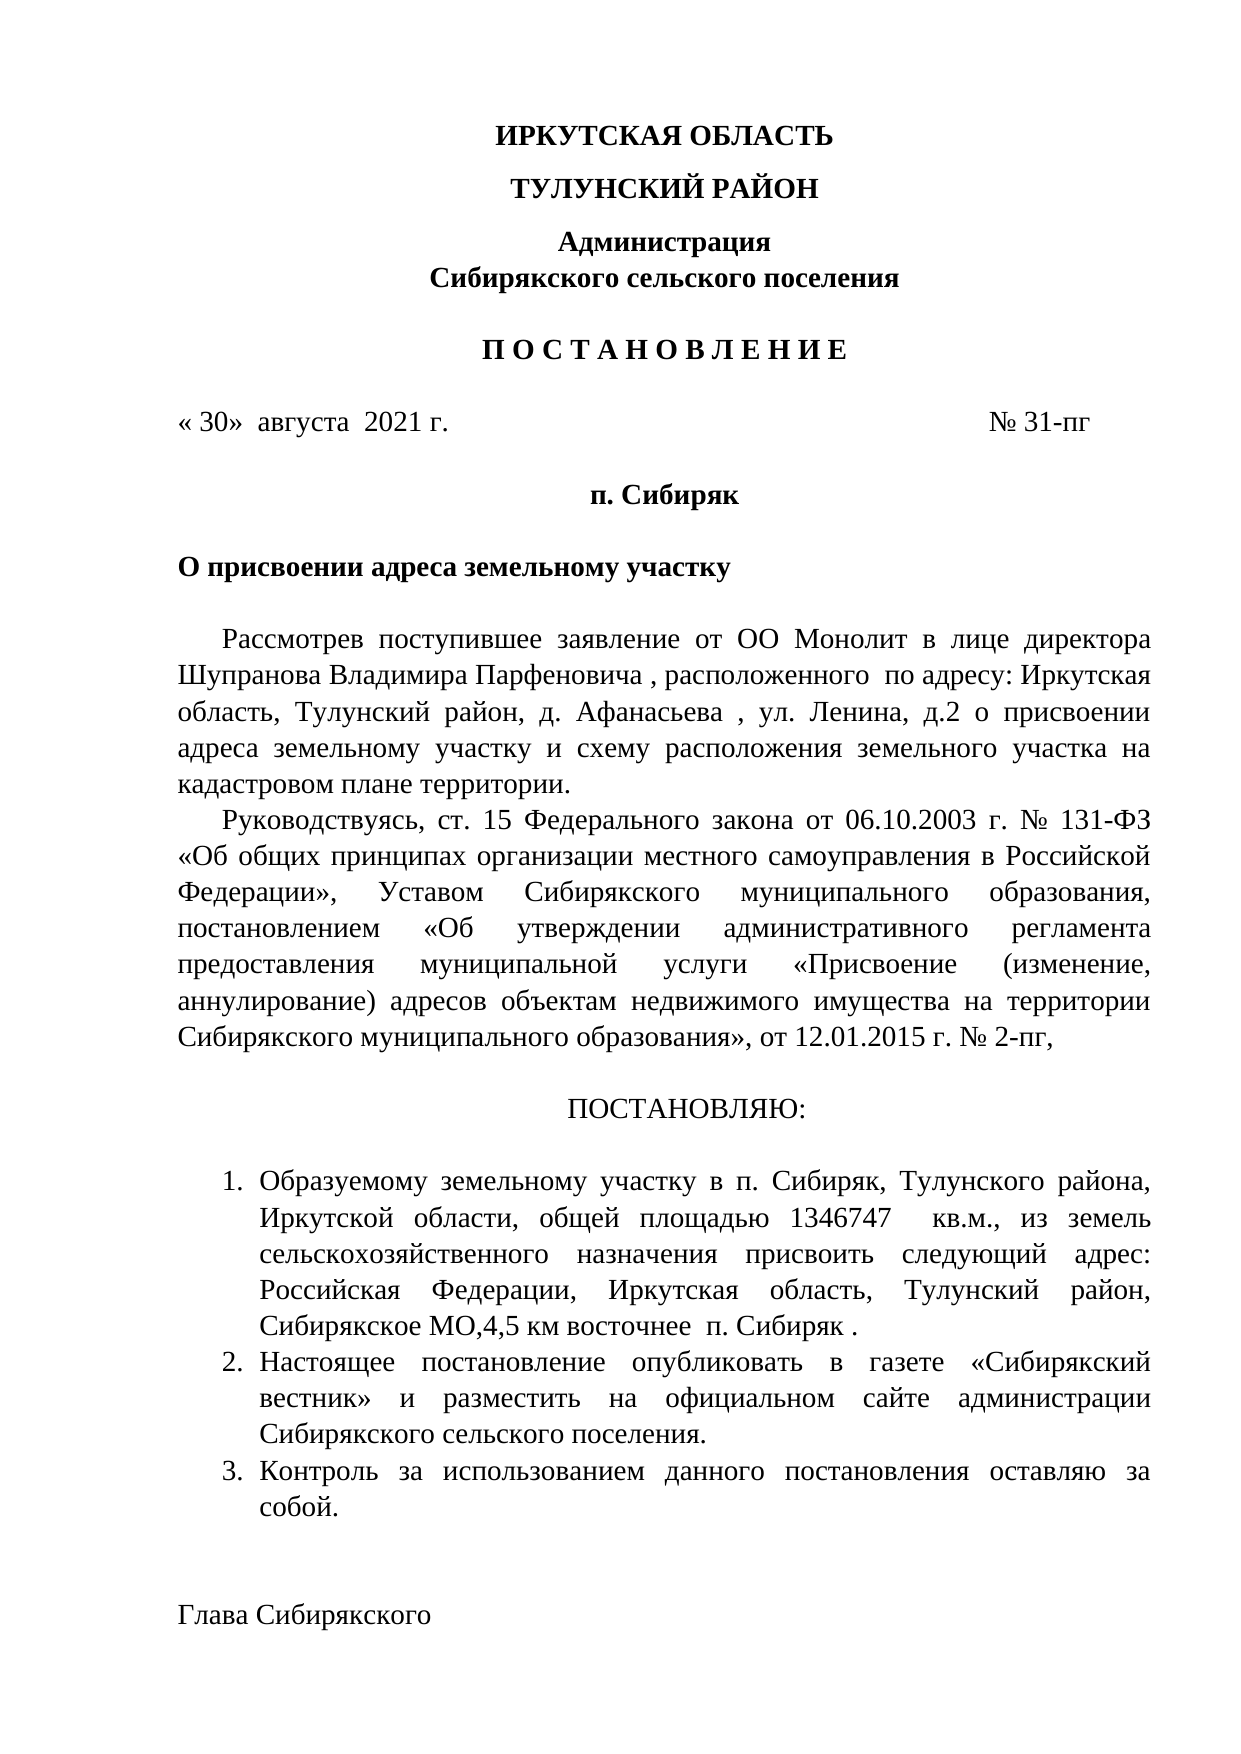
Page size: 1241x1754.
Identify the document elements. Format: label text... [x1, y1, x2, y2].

text Руководствуясь, ст. 15 Федерального закона от 06.10.2003 г. № 131-ФЗ «Об общих принципах организации местного самоуправления в Российской Федерации», Уставом Сибирякского муниципального образования, постановлением «Об утверждении административного регламента предоставления муниципальной услуги «Присвоение (изменение, аннулирование) адресов объектам недвижимого имущества на территории Сибирякского муниципального образования», от 12.01.2015 г. № 2-пг, [177, 802, 1152, 1052]
list Настоящее постановление опубликовать в газете «Сибирякский вестник» и разместить на официальном сайте администрации Сибирякского сельского поселения. [222, 1344, 1152, 1450]
text ТУЛУНСКИЙ РАЙОН [177, 171, 1152, 204]
text « 30» августа 2021 г. № 31-пг [177, 404, 1152, 438]
text П О С Т А Н О В Л Е Н И Е [177, 332, 1152, 366]
text ИРКУТСКАЯ ОБЛАСТЬ [177, 118, 1152, 152]
text ПОСТАНОВЛЯЮ: [177, 1091, 1152, 1125]
text Рассмотрев поступившее заявление от ОО Монолит в лице директора Шупранова Владимира Парфеновича , расположенного по адресу: Иркутская область, Тулунский район, д. Афанасьева , ул. Ленина, д.2 о присвоении адреса земельному участку и схему расположения земельного участка на кадастровом плане территории. [177, 621, 1152, 799]
text Глава Сибирякского [177, 1597, 1152, 1631]
text Администрация [177, 224, 1152, 257]
list Образуемому земельному участку в п. Сибиряк, Тулунского района, Иркутской области, общей площадью 1346747 кв.м., из земель сельскохозяйственного назначения присвоить следующий адрес: Российская Федерации, Иркутская область, Тулунский район, Сибирякское МО,4,5 км восточнее п. Сибиряк . [222, 1163, 1152, 1342]
list Контроль за использованием данного постановления оставляю за собой. [222, 1453, 1152, 1522]
text п. Сибиряк [177, 477, 1152, 510]
text Сибирякского сельского поселения [177, 260, 1152, 293]
text О присвоении адреса земельному участку [177, 549, 1152, 583]
